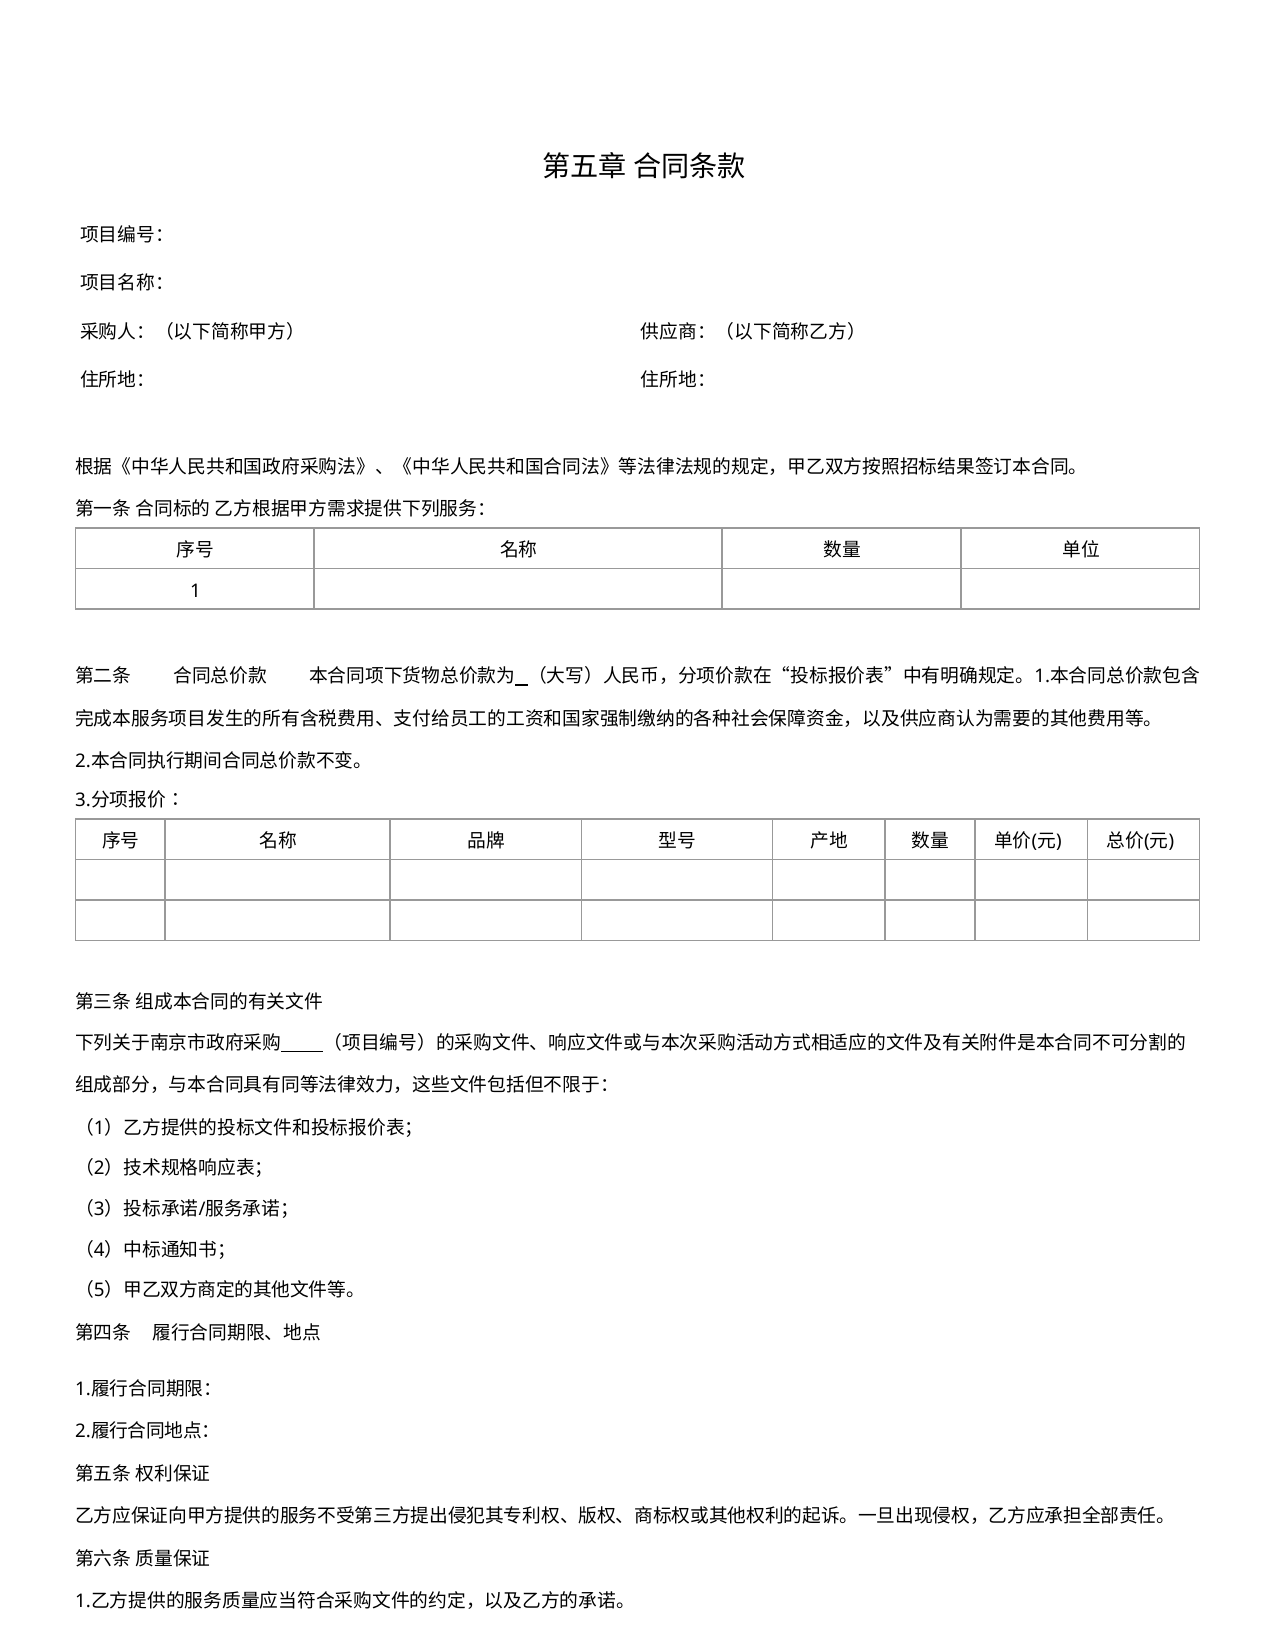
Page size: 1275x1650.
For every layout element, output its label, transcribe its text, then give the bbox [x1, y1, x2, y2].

table_header 单价(元) [976, 820, 1087, 858]
table_header 单位 [962, 529, 1199, 568]
text 1.履行合同期限： [75, 1373, 366, 1401]
text 乙方应保证向甲方提供的服务不受第三方提出侵犯其专利权、版权、商标权或其他权利的起诉。一旦出现侵权，乙方应承担全部责任。第六条 质量保证 [75, 1501, 1181, 1570]
table_cell [773, 901, 884, 940]
table_header 序号 [76, 529, 313, 568]
text 第二条 合同总价款 本合同项下货物总价款为 （大写）人民币，分项价款在“投标报价表”中有明确规定。1.本合同总价款包含完成本服务项目发生的所有含税费用、支付给员工的工资和国家强制缴纳的各种社会保障资金，以及供应商认为需要的其他费用等。 [75, 661, 1200, 730]
table_header 数量 [723, 529, 960, 568]
table_cell [582, 860, 772, 899]
table_cell [76, 901, 164, 940]
text 2.本合同执行期间合同总价款不变。 [75, 746, 1212, 773]
table_cell [76, 860, 164, 899]
text 1.乙方提供的服务质量应当符合采购文件的约定，以及乙方的承诺。 [75, 1586, 1212, 1613]
table_cell [582, 901, 772, 940]
table_cell [886, 860, 974, 899]
table_cell [315, 569, 721, 608]
table_header 品牌 [391, 820, 581, 858]
text （3）投标承诺/服务承诺； [75, 1194, 1212, 1221]
text 住所地： 住所地： [80, 365, 1212, 392]
text 采购人：（以下简称甲方） 供应商：（以下简称乙方） [80, 317, 1212, 344]
table_cell [391, 901, 581, 940]
table_cell [773, 860, 884, 899]
table_cell 1 [76, 569, 313, 608]
text 下列关于南京市政府采购 （项目编号）的采购文件、响应文件或与本次采购活动方式相适应的文件及有关附件是本合同不可分割的组成部分，与本合同具有同等法律效力，这些文件包括但不限于： [75, 1028, 1191, 1097]
table_cell [166, 901, 389, 940]
table_cell [391, 860, 581, 899]
table_header 产地 [773, 820, 884, 858]
text 项目名称： [80, 268, 558, 295]
table_header 名称 [166, 820, 389, 858]
text （2）技术规格响应表； [75, 1153, 1212, 1180]
table_header 数量 [886, 820, 974, 858]
table_header 型号 [582, 820, 772, 858]
text （4）中标通知书； [75, 1234, 1212, 1262]
table_cell [1088, 860, 1199, 899]
text （5）甲乙双方商定的其他文件等。第四条 履行合同期限、地点 [75, 1275, 366, 1345]
table_cell [723, 569, 960, 608]
table_cell [166, 860, 389, 899]
text 第三条 组成本合同的有关文件 [75, 987, 1212, 1014]
text 项目编号： [80, 220, 1212, 247]
table_cell [886, 901, 974, 940]
text （1）乙方提供的投标文件和投标报价表； [75, 1112, 1212, 1139]
text 第五章 合同条款 [75, 144, 1212, 184]
table_header 序号 [76, 820, 164, 858]
text 2.履行合同地点： 第五条 权利保证 [75, 1416, 225, 1485]
text 根据《中华人民共和国政府采购法》、《中华人民共和国合同法》等法律法规的规定，甲乙双方按照招标结果签订本合同。 [75, 451, 1200, 478]
table_cell [1088, 901, 1199, 940]
text 3.分项报价： [75, 786, 1212, 812]
table_cell [976, 901, 1087, 940]
table_cell [962, 569, 1199, 608]
text 第一条 合同标的 乙方根据甲方需求提供下列服务： [75, 494, 1212, 521]
table_cell [976, 860, 1087, 899]
table_header 名称 [315, 529, 721, 568]
table_header 总价(元) [1088, 820, 1199, 858]
